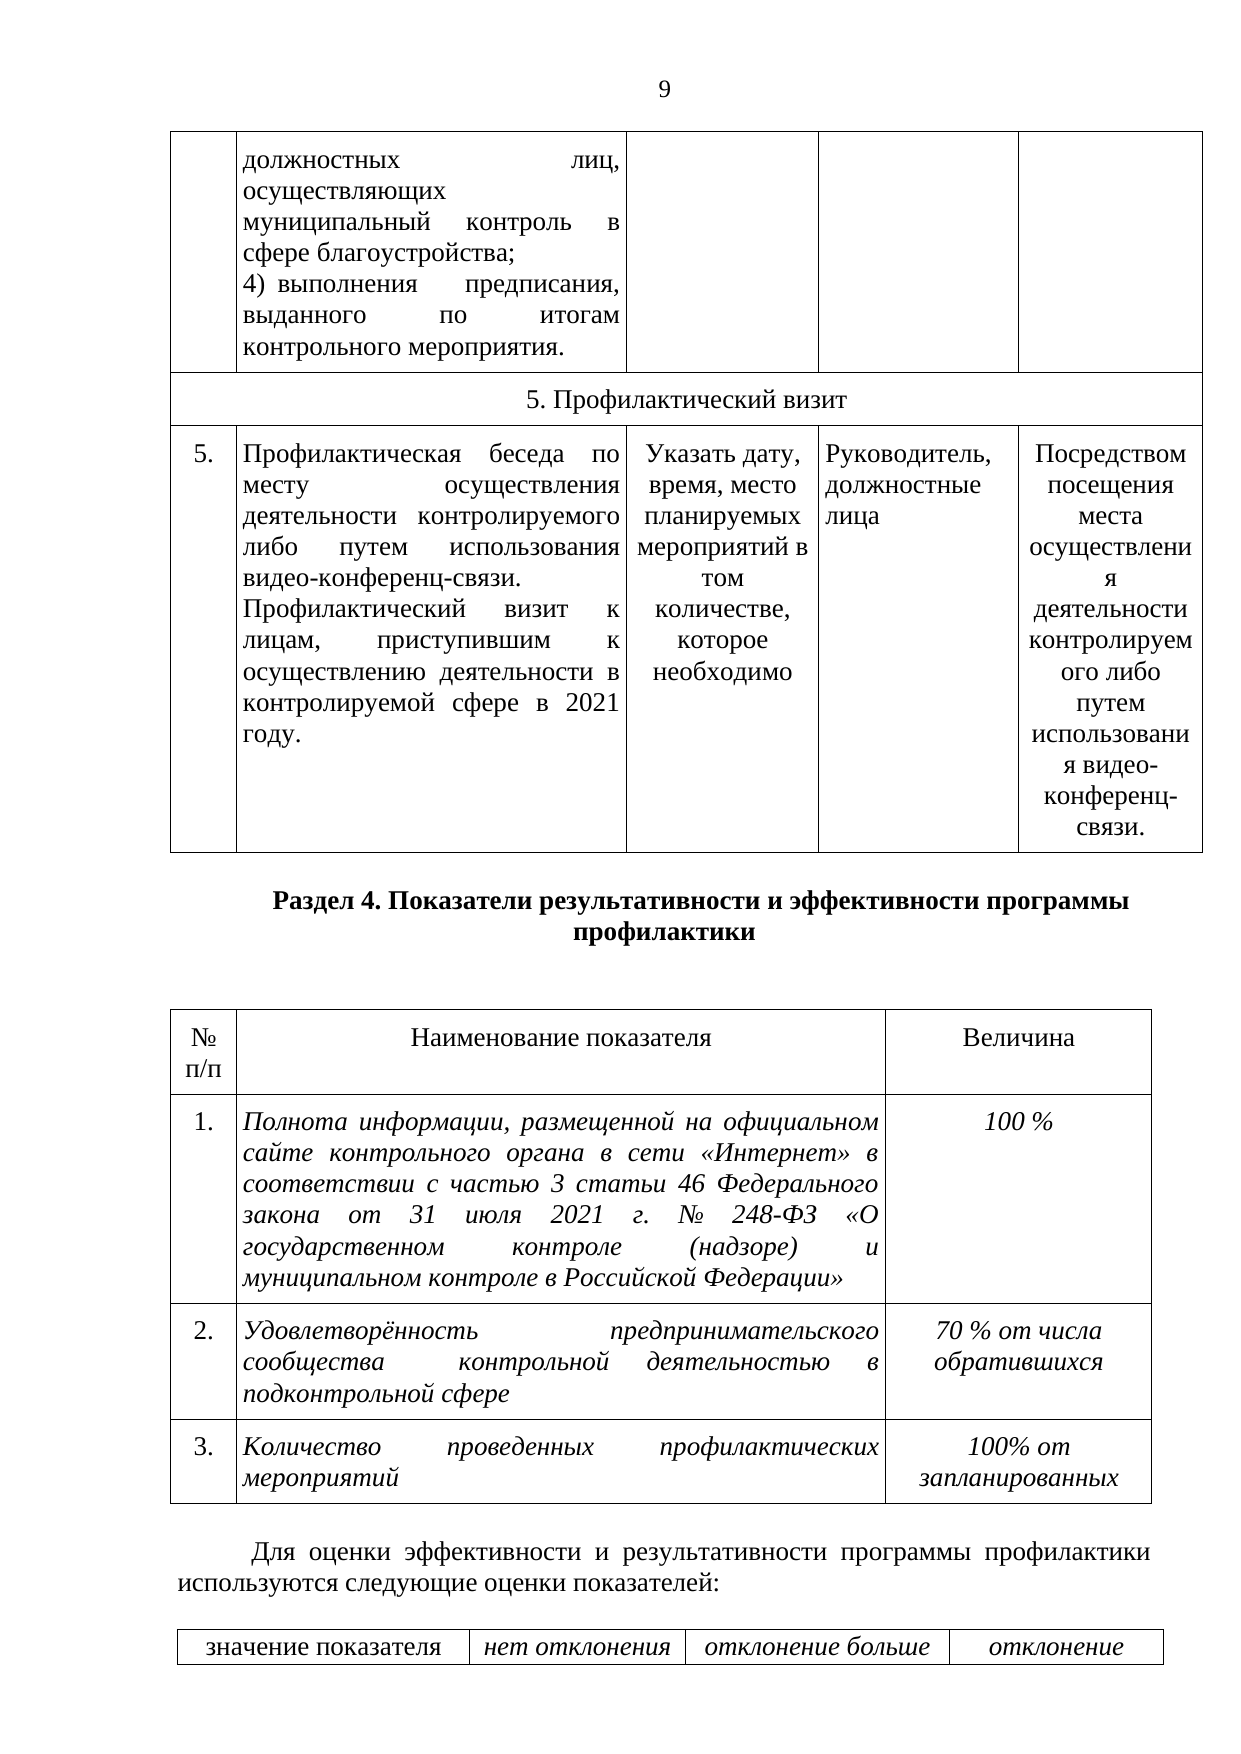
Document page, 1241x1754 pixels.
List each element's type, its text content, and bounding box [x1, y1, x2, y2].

table_cell 70 % от числа обратившихся [886, 1304, 1151, 1418]
table_cell Количество проведенных профилактических мероприятий [237, 1420, 885, 1503]
text Раздел 4. Показатели результативности и эффективности программы профилактики [177, 884, 1152, 947]
table_cell 2. [171, 1304, 236, 1418]
table_cell Полнота информации, размещенной на официальном сайте контрольного органа в сети «Интернет» в соответствии с частью 3 статьи 46 Федерального закона от 31 июля 2021 г. № 248-ФЗ «О государственном контроле (надзоре) и муниципальном контроле в Российской Федерации» [237, 1095, 885, 1303]
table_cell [237, 132, 626, 372]
table_cell 1. [171, 1095, 236, 1303]
table_cell Удовлетворённость предпринимательского сообщества контрольной деятельностью в подконтрольной сфере [237, 1304, 885, 1418]
table_cell Руководитель, должностные лица [819, 426, 1018, 852]
table_cell 5. [171, 426, 236, 852]
table_cell 4. [171, 132, 236, 372]
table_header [686, 1630, 949, 1664]
table_cell 5. Профилактический визит [171, 373, 1202, 425]
table_cell Профилактическая беседа по месту осуществления деятельности контролируемого либо путем использования видео-конференц-связи. Профилактический визит к лицам, приступившим к осуществлению деятельности в контролируемой сфере в 2021 году. [237, 426, 626, 852]
table_header значение показателя [178, 1630, 469, 1664]
table_cell 100% от запланированных [886, 1420, 1151, 1503]
table_header Наименование показателя [237, 1010, 885, 1093]
table_header № п/п [171, 1010, 236, 1093]
table_cell Указать дату, время, место планируемых мероприятий в том количестве, которое необходимо [627, 426, 818, 852]
table_cell Посредством посещения места осуществления деятельности контролируемого либо путем использования видео-конференц-связи. [1019, 426, 1202, 852]
table_header Величина [886, 1010, 1151, 1093]
text Для оценки эффективности и результативности программы профилактики используются следующие оценки показателей: [177, 1535, 1152, 1597]
table_header нет отклонения [470, 1630, 685, 1664]
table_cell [819, 132, 1018, 372]
table_cell 3. [171, 1420, 236, 1503]
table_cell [1019, 132, 1202, 372]
table_cell 100 % [886, 1095, 1151, 1303]
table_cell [627, 132, 818, 372]
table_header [950, 1630, 1163, 1664]
